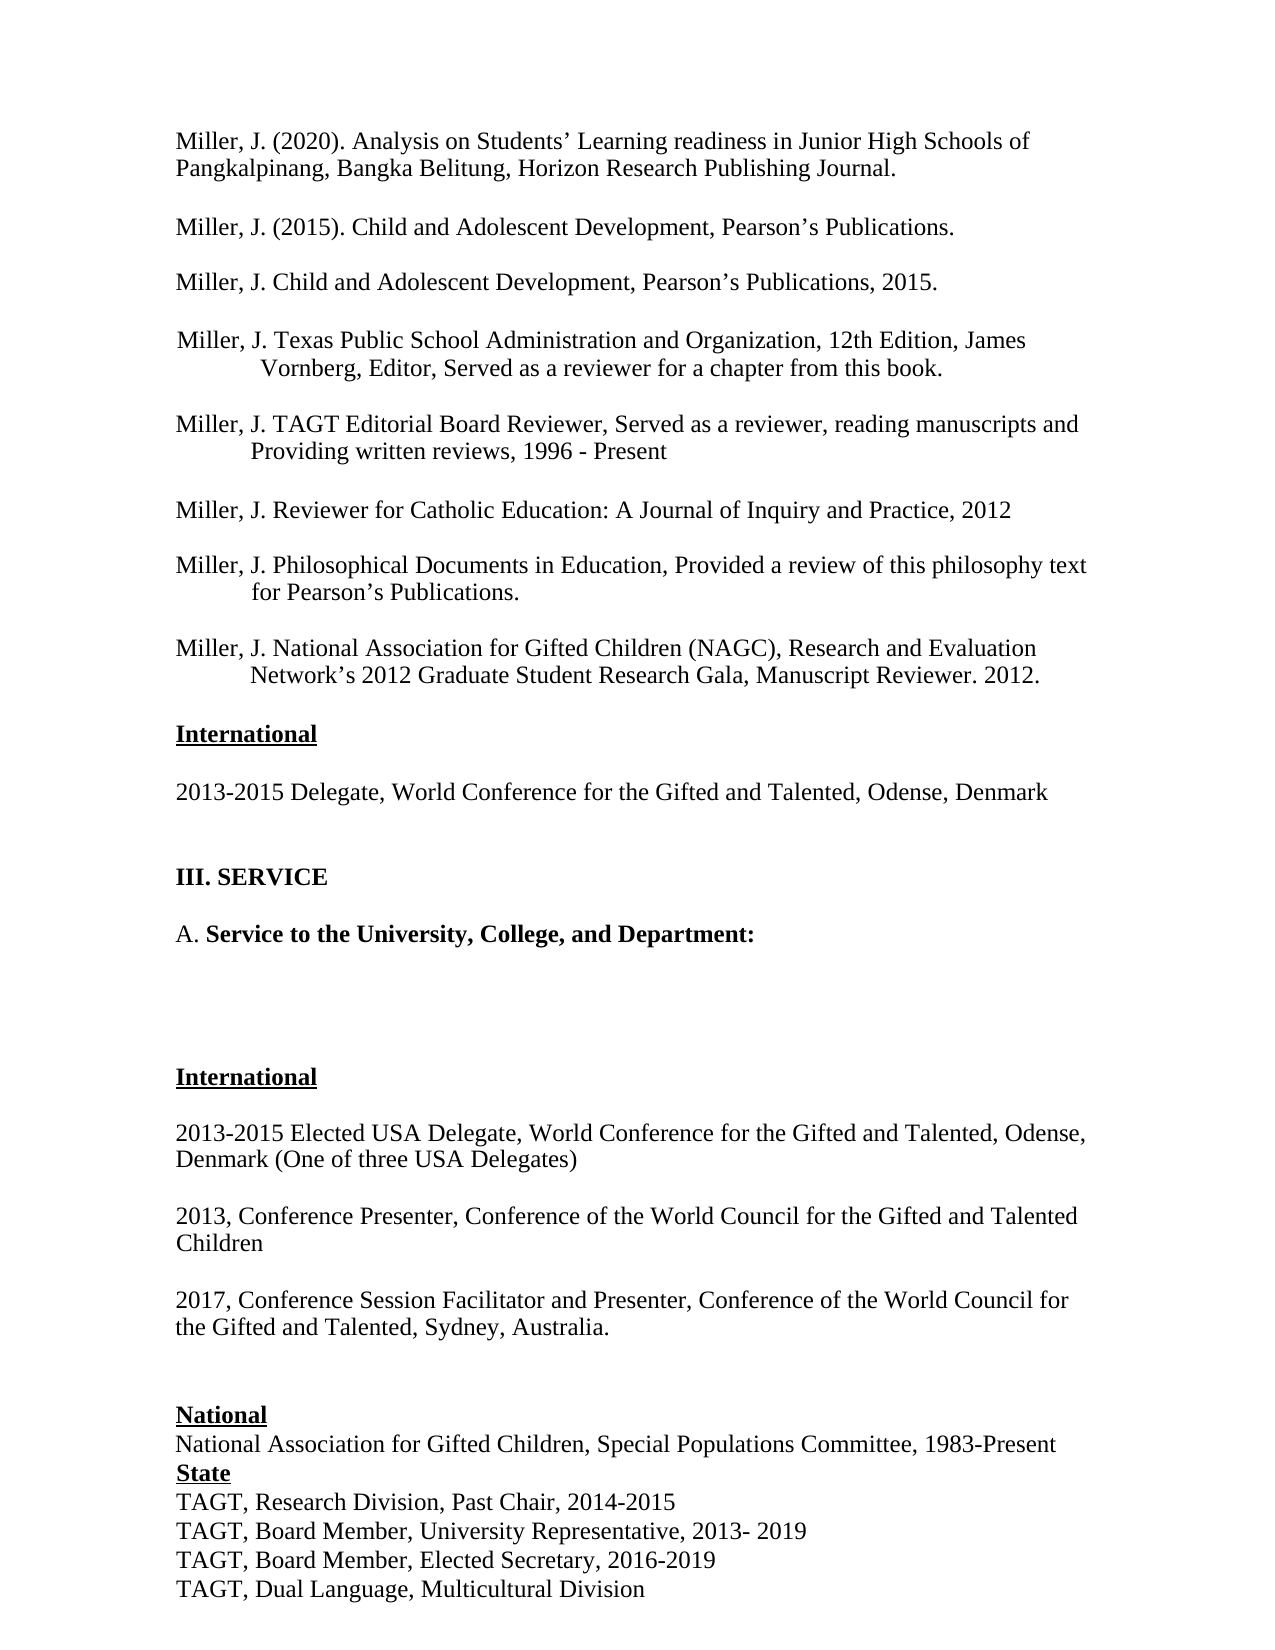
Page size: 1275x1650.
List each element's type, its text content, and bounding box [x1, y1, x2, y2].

text A. Service to the University, College, and Department: [175, 919, 1153, 948]
text Miller, J. National Association for Gifted Children (NAGC), Research and Evaluation Network’s 2012 Graduate Student Research Gala, Manuscript Reviewer. 2012. [175, 636, 1046, 689]
text TAGT, Board Member, University Representative, 2013- 2019 [176, 1516, 1153, 1544]
text TAGT, Dual Language, Multicultural Division [176, 1574, 1153, 1602]
text 2013-2015 Delegate, World Conference for the Gifted and Talented, Odense, Denmark [176, 777, 1153, 805]
text 2017, Conference Session Facilitator and Presenter, Conference of the World Council for the Gifted and Talented, Sydney, Australia. [175, 1287, 1071, 1341]
text National Association for Gifted Children, Special Populations Committee, 1983-Present [175, 1429, 1153, 1458]
text Miller, J. (2015). Child and Adolescent Development, Pearson’s Publications. Miller, J. Child and Adolescent Development, Pearson’s Publications, 2015. [175, 212, 956, 296]
text Miller, J. (2020). Analysis on Students’ Learning readiness in Junior High Schools of Pangkalpinang, Bangka Belitung, Horizon Research Publishing Journal. [175, 128, 1032, 182]
text 2013-2015 Elected USA Delegate, World Conference for the Gifted and Talented, Odense, Denmark (One of three USA Delegates) [175, 1120, 1087, 1173]
text Miller, J. TAGT Editorial Board Reviewer, Served as a reviewer, reading manuscripts and Providing written reviews, 1996 - Present [175, 411, 1082, 464]
text State [176, 1458, 1153, 1487]
text National [175, 1400, 1153, 1429]
text 2013, Conference Presenter, Conference of the World Council for the Gifted and Talented Children [176, 1203, 1081, 1257]
text Miller, J. Philosophical Documents in Education, Provided a review of this philosophy text for Pearson’s Publications. [175, 552, 1088, 605]
text International [175, 719, 1153, 748]
text Miller, J. Reviewer for Catholic Education: A Journal of Inquiry and Practice, 2012 [175, 495, 1153, 523]
text III. SERVICE [175, 862, 1153, 891]
text TAGT, Research Division, Past Chair, 2014-2015 [176, 1487, 1153, 1516]
text TAGT, Board Member, Elected Secretary, 2016-2019 [176, 1545, 1153, 1574]
text International [175, 1062, 1153, 1091]
text Miller, J. Texas Public School Administration and Organization, 12th Edition, James Vornberg, Editor, Served as a reviewer for a chapter from this book. [175, 326, 1027, 382]
